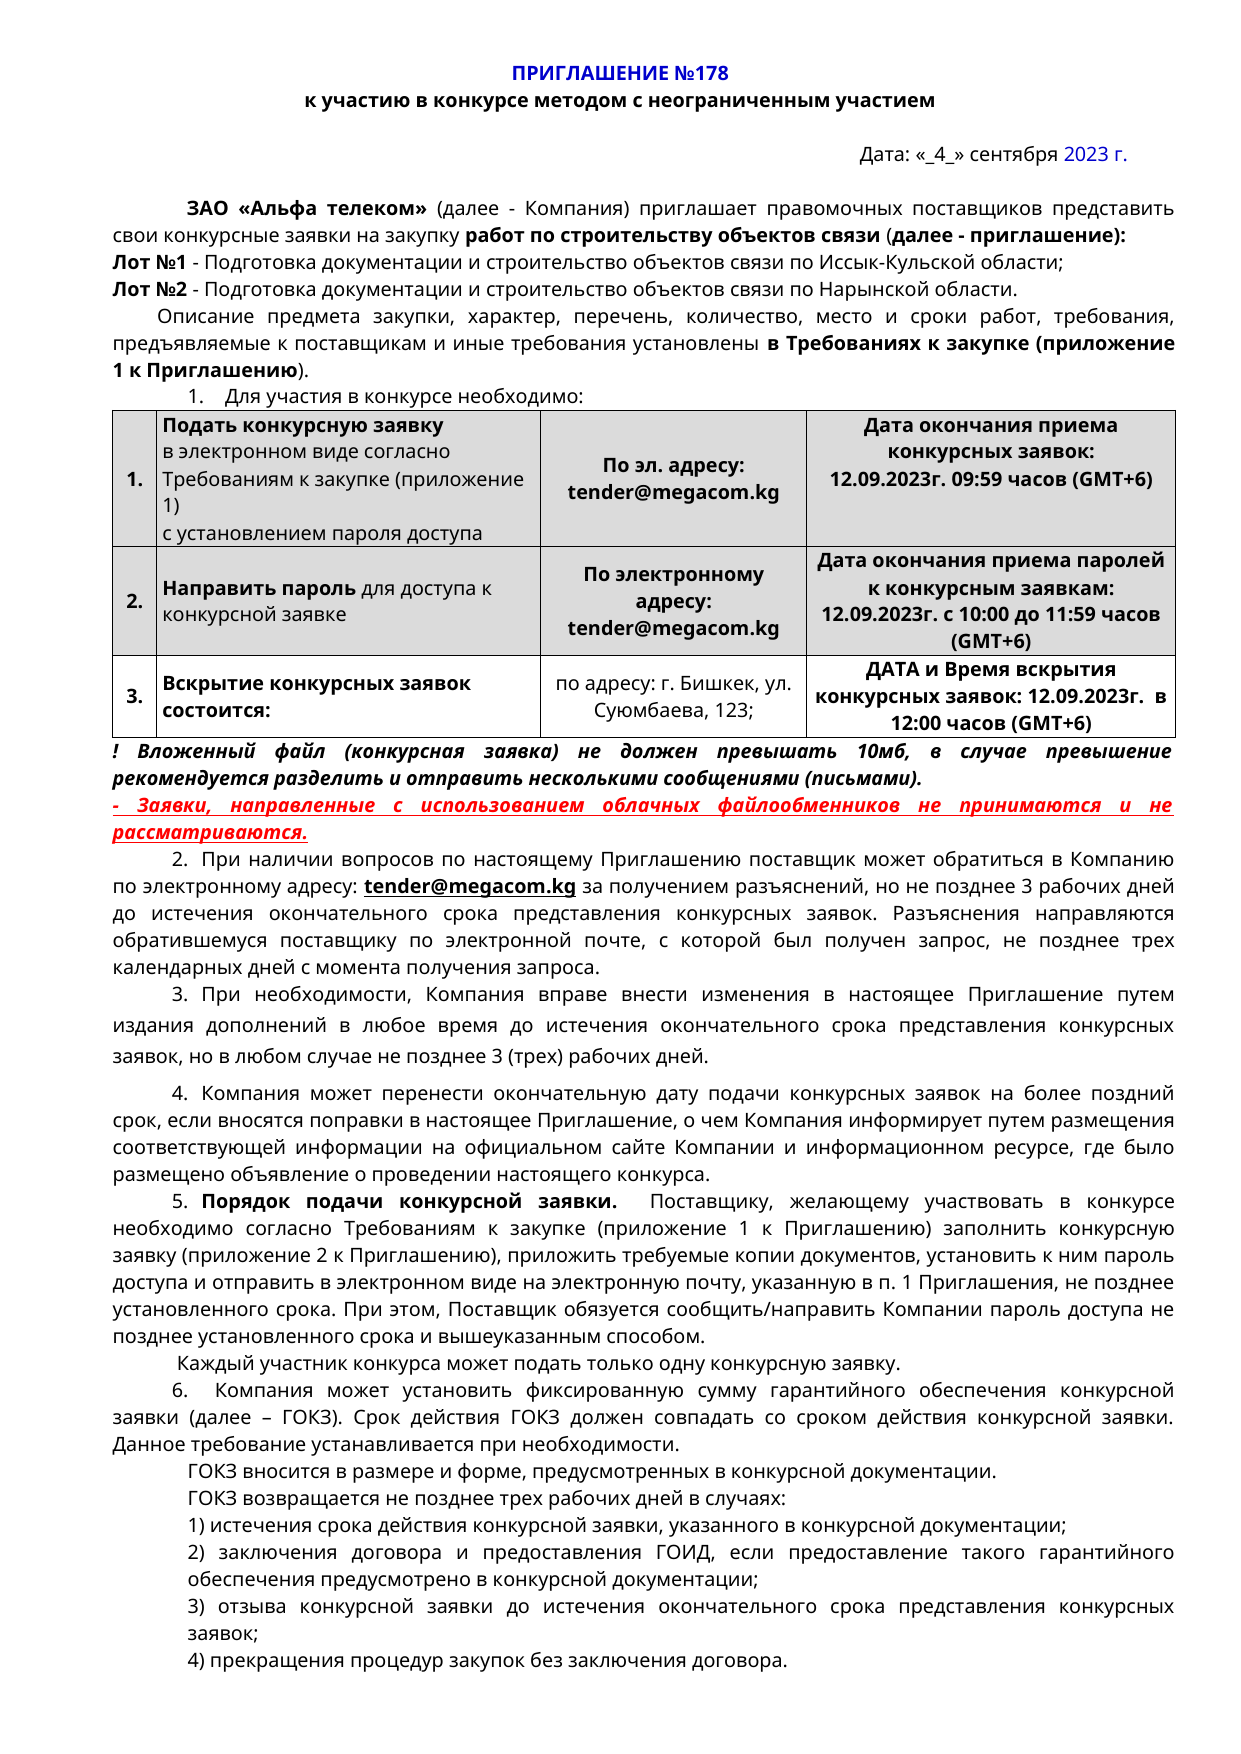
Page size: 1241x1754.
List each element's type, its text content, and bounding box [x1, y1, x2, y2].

table_cell По электронному адресу: tender@megacom.kg [541, 547, 806, 655]
list Порядок подачи конкурсной заявки. Поставщику, желающему участвовать в конкурсе необходимо согласно Требованиям к закупке (приложение 1 к Приглашению) заполнить конкурсную заявку (приложение 2 к Приглашению), приложить требуемые копии документов, установить к ним пароль доступа и отправить в электронном виде на электронную почту, указанную в п. 1 Приглашения, не позднее установленного срока. При этом, Поставщик обязуется сообщить/направить Компании пароль доступа не позднее установленного срока и вышеуказанным способом. [112, 1187, 1176, 1349]
list Каждый участник конкурса может подать только одну конкурсную заявку. [172, 1349, 1176, 1376]
list Для участия в конкурсе необходимо: [187, 383, 1128, 410]
text Лот №2 - Подготовка документации и строительство объектов связи по Нарынской области. [112, 275, 1176, 302]
table_header Дата окончания приема конкурсных заявок: 12.09.2023г. 09:59 часов (GMT+6) [807, 411, 1175, 546]
table_cell 3. [113, 656, 156, 737]
list 3) отзыва конкурсной заявки до истечения окончательного срока представления конкурсных заявок; [187, 1592, 1176, 1646]
table_cell 2. [113, 547, 156, 655]
list Компания может установить фиксированную сумму гарантийного обеспечения конкурсной заявки (далее – ГОКЗ). Срок действия ГОКЗ должен совпадать со сроком действия конкурсной заявки. Данное требование устанавливается при необходимости. [112, 1376, 1176, 1457]
text ! Вложенный файл (конкурсная заявка) не должен превышать 10мб, в случае превышение рекомендуется разделить и отправить несколькими сообщениями (письмами). [112, 738, 1176, 792]
text ПРИГЛАШЕНИЕ №178 [112, 59, 1128, 86]
table_cell ДАТА и Время вскрытия конкурсных заявок: 12.09.2023г. в 12:00 часов (GMT+6) [807, 656, 1175, 737]
text - Заявки, направленные с использованием облачных файлообменников не принимаются и не рассматриваются. [112, 792, 1176, 846]
text Описание предмета закупки, характер, перечень, количество, место и сроки работ, требования, предъявляемые к поставщикам и иные требования установлены в Требованиях к закупке (приложение 1 к Приглашению). [112, 302, 1176, 383]
table_cell Направить пароль для доступа к конкурсной заявке [157, 547, 540, 655]
list 2) заключения договора и предоставления ГОИД, если предоставление такого гарантийного обеспечения предусмотрено в конкурсной документации; [187, 1538, 1176, 1592]
list При необходимости, Компания вправе внести изменения в настоящее Приглашение путем издания дополнений в любое время до истечения окончательного срока представления конкурсных заявок, но в любом случае не позднее 3 (трех) рабочих дней. [112, 981, 1176, 1069]
list ГОКЗ возвращается не позднее трех рабочих дней в случаях: [187, 1484, 1176, 1511]
text к участию в конкурсе методом с неограниченным участием [112, 86, 1128, 113]
table_header По эл. адресу: tender@megacom.kg [541, 411, 806, 546]
table_cell по адресу: г. Бишкек, ул. Суюмбаева, 123; [541, 656, 806, 737]
text Лот №1 - Подготовка документации и строительство объектов связи по Иссык-Кульской области; [112, 248, 1176, 275]
list 4) прекращения процедур закупок без заключения договора. [187, 1646, 1176, 1673]
text ЗАО «Альфа телеком» (далее - Компания) приглашает правомочных поставщиков представить свои конкурсные заявки на закупку работ по строительству объектов связи (далее - приглашение): [112, 194, 1176, 248]
list ГОКЗ вносится в размере и форме, предусмотренных в конкурсной документации. [187, 1457, 1176, 1484]
list 1) истечения срока действия конкурсной заявки, указанного в конкурсной документации; [187, 1511, 1176, 1538]
table_header 1. [113, 411, 156, 546]
table_cell Вскрытие конкурсных заявок состоится: [157, 656, 540, 737]
list Компания может перенести окончательную дату подачи конкурсных заявок на более поздний срок, если вносятся поправки в настоящее Приглашение, о чем Компания информирует путем размещения соответствующей информации на официальном сайте Компании и информационном ресурсе, где было размещено объявление о проведении настоящего конкурса. [112, 1079, 1176, 1187]
table_header Подать конкурсную заявку в электронном виде согласно Требованиям к закупке (приложение 1) с установлением пароля доступа [157, 411, 540, 546]
list При наличии вопросов по настоящему Приглашению поставщик может обратиться в Компанию по электронному адресу: tender@megacom.kg за получением разъяснений, но не позднее 3 рабочих дней до истечения окончательного срока представления конкурсных заявок. Разъяснения направляются обратившемуся поставщику по электронной почте, с которой был получен запрос, не позднее трех календарных дней с момента получения запроса. [112, 846, 1176, 981]
table_cell Дата окончания приема паролей к конкурсным заявкам: 12.09.2023г. с 10:00 до 11:59 часов (GMT+6) [807, 547, 1175, 655]
text Дата: «_4_» сентября 2023 г. [112, 140, 1128, 167]
